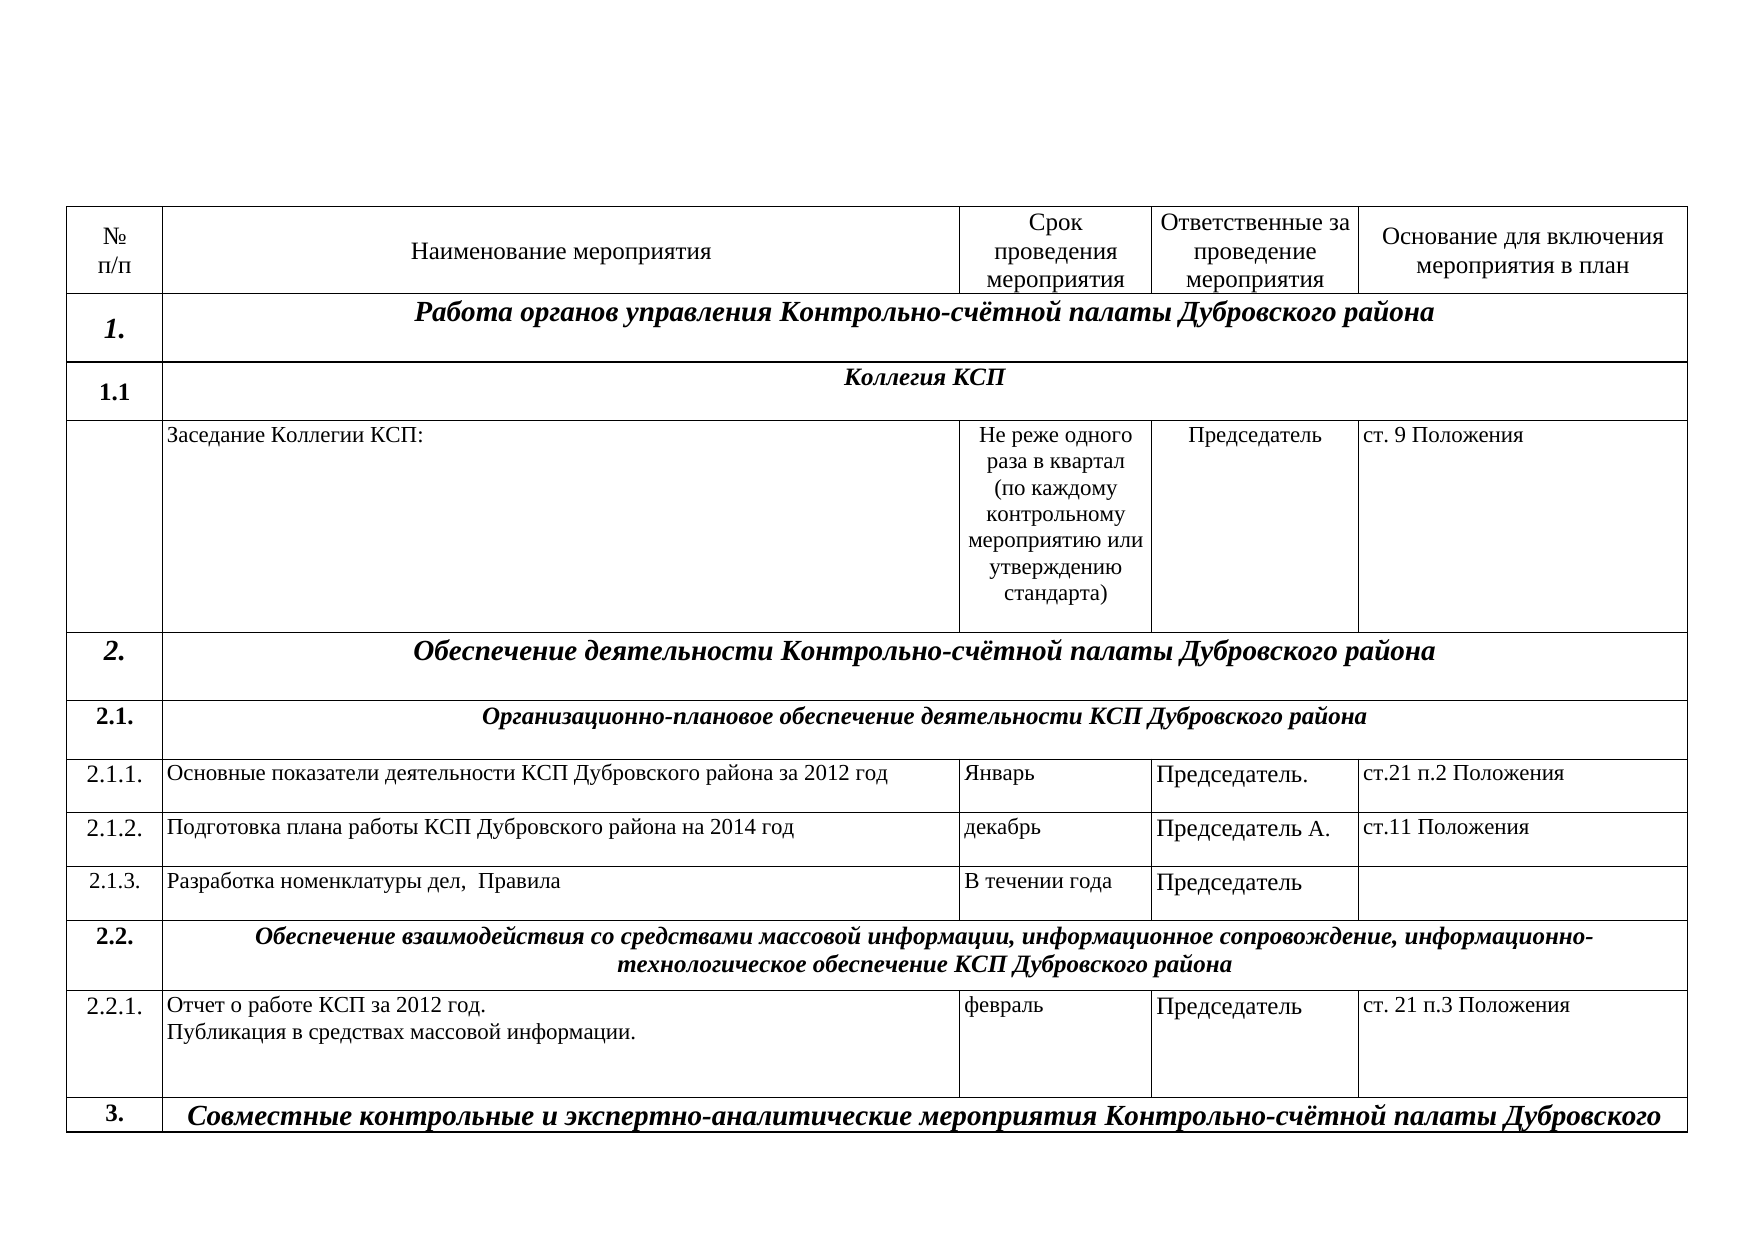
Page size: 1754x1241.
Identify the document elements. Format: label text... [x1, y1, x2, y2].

table_cell ст.21 п.2 Положения [1359, 760, 1687, 812]
table_cell 2.1.3. [67, 867, 162, 920]
table_cell Председатель [1152, 421, 1358, 632]
table_cell Организационно-плановое обеспечение деятельности КСП Дубровского района [163, 701, 1687, 758]
table_cell февраль [960, 991, 1151, 1097]
table_cell декабрь [960, 813, 1151, 866]
table_cell 2. [67, 633, 162, 700]
table_cell Не реже одного раза в квартал (по каждому контрольному мероприятию или утверждению стандарта) [960, 421, 1151, 632]
table_header Основание для включения мероприятия в план [1359, 207, 1687, 293]
table_cell 3. [67, 1098, 162, 1131]
table_cell [67, 421, 162, 632]
table_cell Обеспечение взаимодействия со средствами массовой информации, информационное сопровождение, информационно-технологическое обеспечение КСП Дубровского района [163, 921, 1687, 990]
table_cell Основные показатели деятельности КСП Дубровского района за 2012 год [163, 760, 959, 812]
table_cell Заседание Коллегии КСП: [163, 421, 959, 632]
table_cell ст.11 Положения [1359, 813, 1687, 866]
table_cell Председатель. [1152, 760, 1358, 812]
table_header Наименование мероприятия [163, 207, 959, 293]
table_cell 2.1.1. [67, 760, 162, 812]
table_cell 2.1. [67, 701, 162, 758]
table_cell [1359, 867, 1687, 920]
table_cell Председатель [1152, 867, 1358, 920]
table_header Срок проведения мероприятия [960, 207, 1151, 293]
table_cell 2.2. [67, 921, 162, 990]
table_cell Председатель А. [1152, 813, 1358, 866]
table_cell Работа органов управления Контрольно-счётной палаты Дубровского района [163, 294, 1687, 361]
table_cell Январь [960, 760, 1151, 812]
table_cell 1.1 [67, 363, 162, 420]
table_cell Отчет о работе КСП за 2012 год. Публикация в средствах массовой информации. [163, 991, 959, 1097]
table_cell ст. 9 Положения [1359, 421, 1687, 632]
table_cell Подготовка плана работы КСП Дубровского района на 2014 год [163, 813, 959, 866]
table_cell Коллегия КСП [163, 363, 1687, 420]
table_cell Обеспечение деятельности Контрольно-счётной палаты Дубровского района [163, 633, 1687, 700]
table_cell ст. 21 п.3 Положения [1359, 991, 1687, 1097]
table_cell Председатель [1152, 991, 1358, 1097]
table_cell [163, 1098, 1687, 1131]
table_cell 2.2.1. [67, 991, 162, 1097]
table_header № п/п [67, 207, 162, 293]
table_cell 1. [67, 294, 162, 361]
table_header Ответственные за проведение мероприятия [1152, 207, 1358, 293]
table_cell 2.1.2. [67, 813, 162, 866]
table_cell В течении года [960, 867, 1151, 920]
table_cell Разработка номенклатуры дел, Правила [163, 867, 959, 920]
